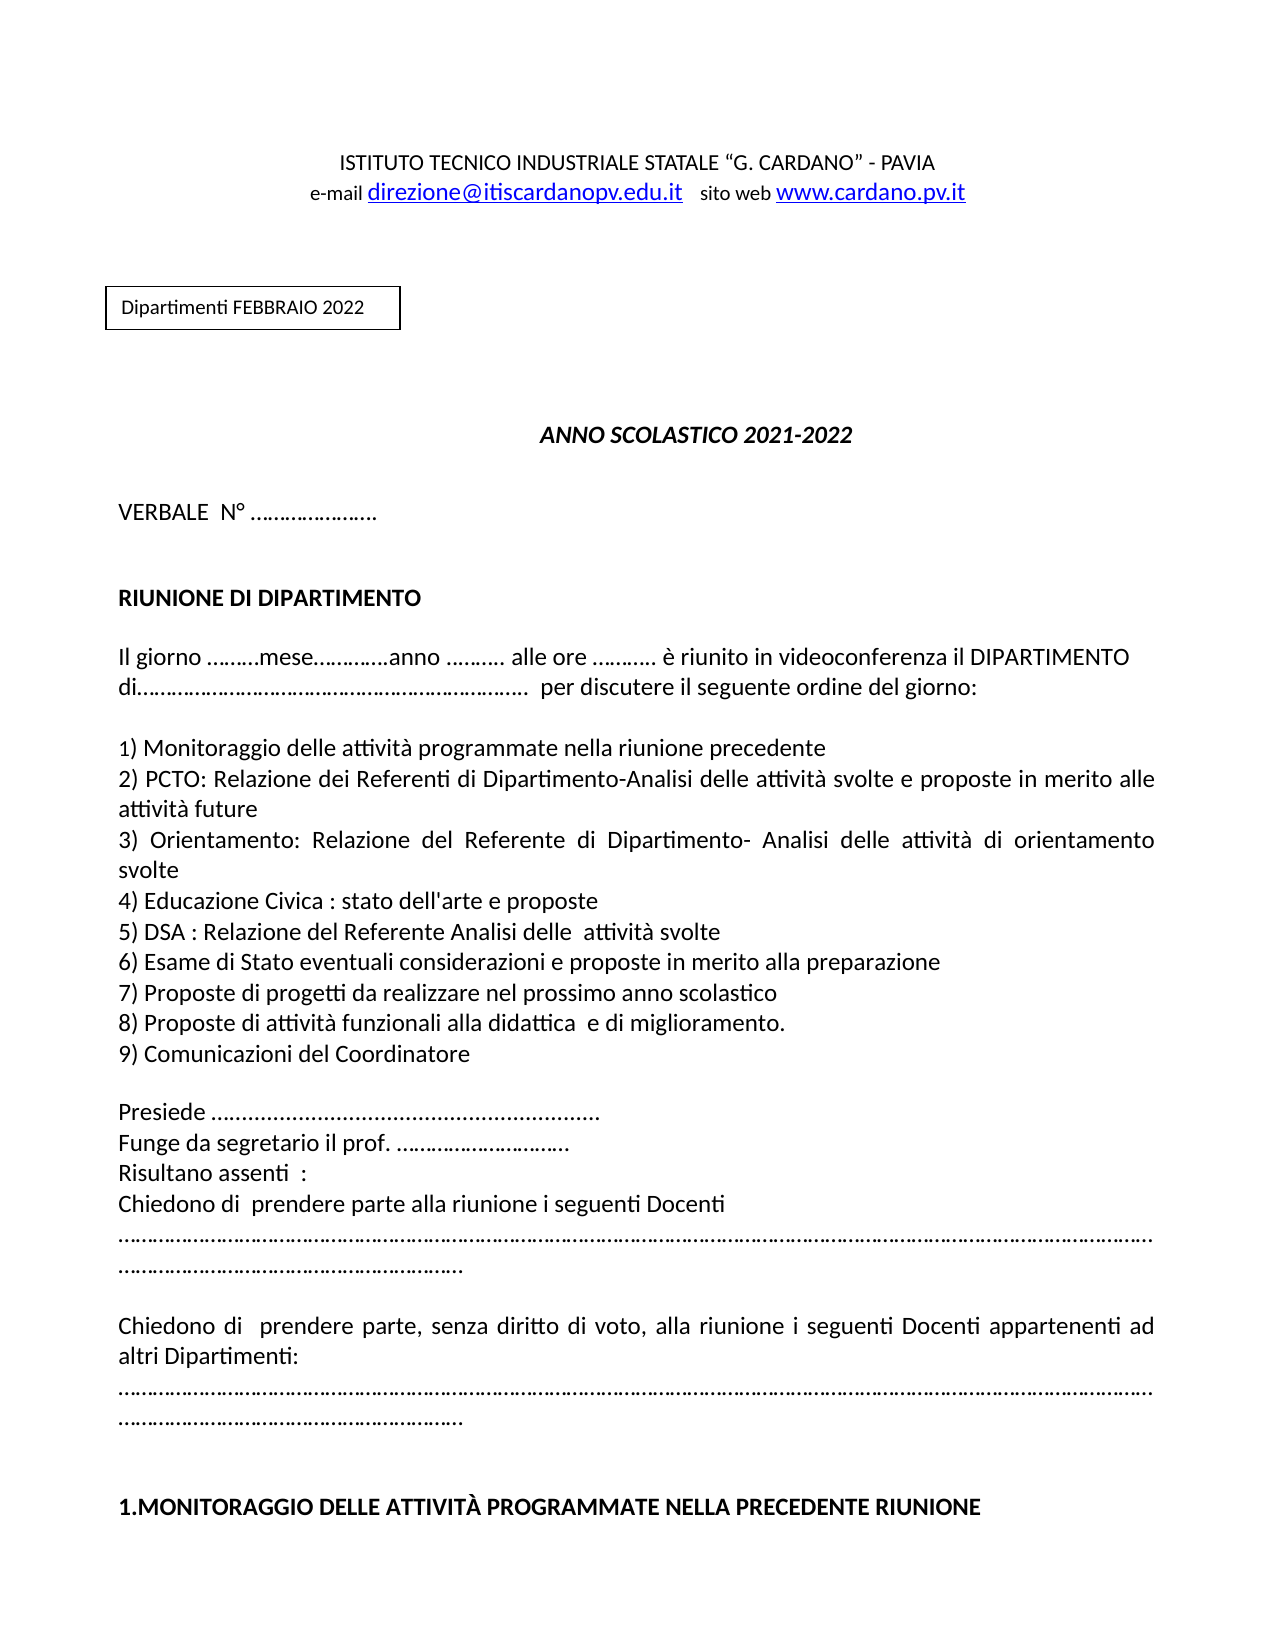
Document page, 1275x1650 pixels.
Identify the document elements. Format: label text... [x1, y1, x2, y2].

text Risultano assenti : [118, 1157, 1157, 1188]
text Chiedono di prendere parte alla riunione i seguenti Docenti [118, 1188, 1157, 1218]
text …………………………………………………………………………………………………………………………………………………………………………………………………………………… [118, 1371, 1157, 1432]
text 3) Orientamento: Relazione del Referente di Dipartimento- Analisi delle attività di orientamento svolte [118, 824, 1157, 885]
text ISTITUTO TECNICO INDUSTRIALE STATALE “G. CARDANO” - PAVIA [118, 148, 1157, 176]
text 6) Esame di Stato eventuali considerazioni e proposte in merito alla preparazione [118, 946, 1157, 977]
text Chiedono di prendere parte, senza diritto di voto, alla riunione i seguenti Docenti appartenenti ad altri Dipartimenti: [118, 1310, 1157, 1371]
text 7) Proposte di progetti da realizzare nel prossimo anno scolastico [118, 977, 1157, 1007]
text 5) DSA : Relazione del Referente Analisi delle attività svolte [118, 916, 1157, 946]
text Presiede …........................................................... [118, 1096, 1157, 1127]
text 1.MONITORAGGIO DELLE ATTIVITà programmate nella precedente riunione [118, 1491, 1157, 1521]
text 9) Comunicazioni del Coordinatore [118, 1038, 1157, 1068]
text e-mail direzione@itiscardanopv.edu.it sito web www.cardano.pv.it [118, 176, 1157, 206]
text 4) Educazione Civica : stato dell'arte e proposte [118, 885, 1157, 916]
text RIUNIONE DI DIPARTIMENTO [118, 582, 1157, 613]
text 8) Proposte di attività funzionali alla didattica e di miglioramento. [118, 1007, 1157, 1038]
text Funge da segretario il prof. ………………………… [118, 1127, 1157, 1157]
subtitle ANNO SCOLASTICO 2021-2022 [238, 420, 1157, 450]
text VERBALE N° …………………. [118, 496, 1157, 526]
text 2) PCTO: Relazione dei Referenti di Dipartimento-Analisi delle attività svolte e proposte in merito alle attività future [118, 763, 1157, 824]
text Il giorno ………mese………….anno ..…….. alle ore ……….. è riunito in videoconferenza il DIPARTIMENTO di………………………………………………………….. per discutere il seguente ordine del giorno: [118, 641, 1157, 702]
text 1) Monitoraggio delle attività programmate nella riunione precedente [118, 733, 1157, 763]
text …………………………………………………………………………………………………………………………………………………………………………………………………………………… [118, 1218, 1157, 1279]
